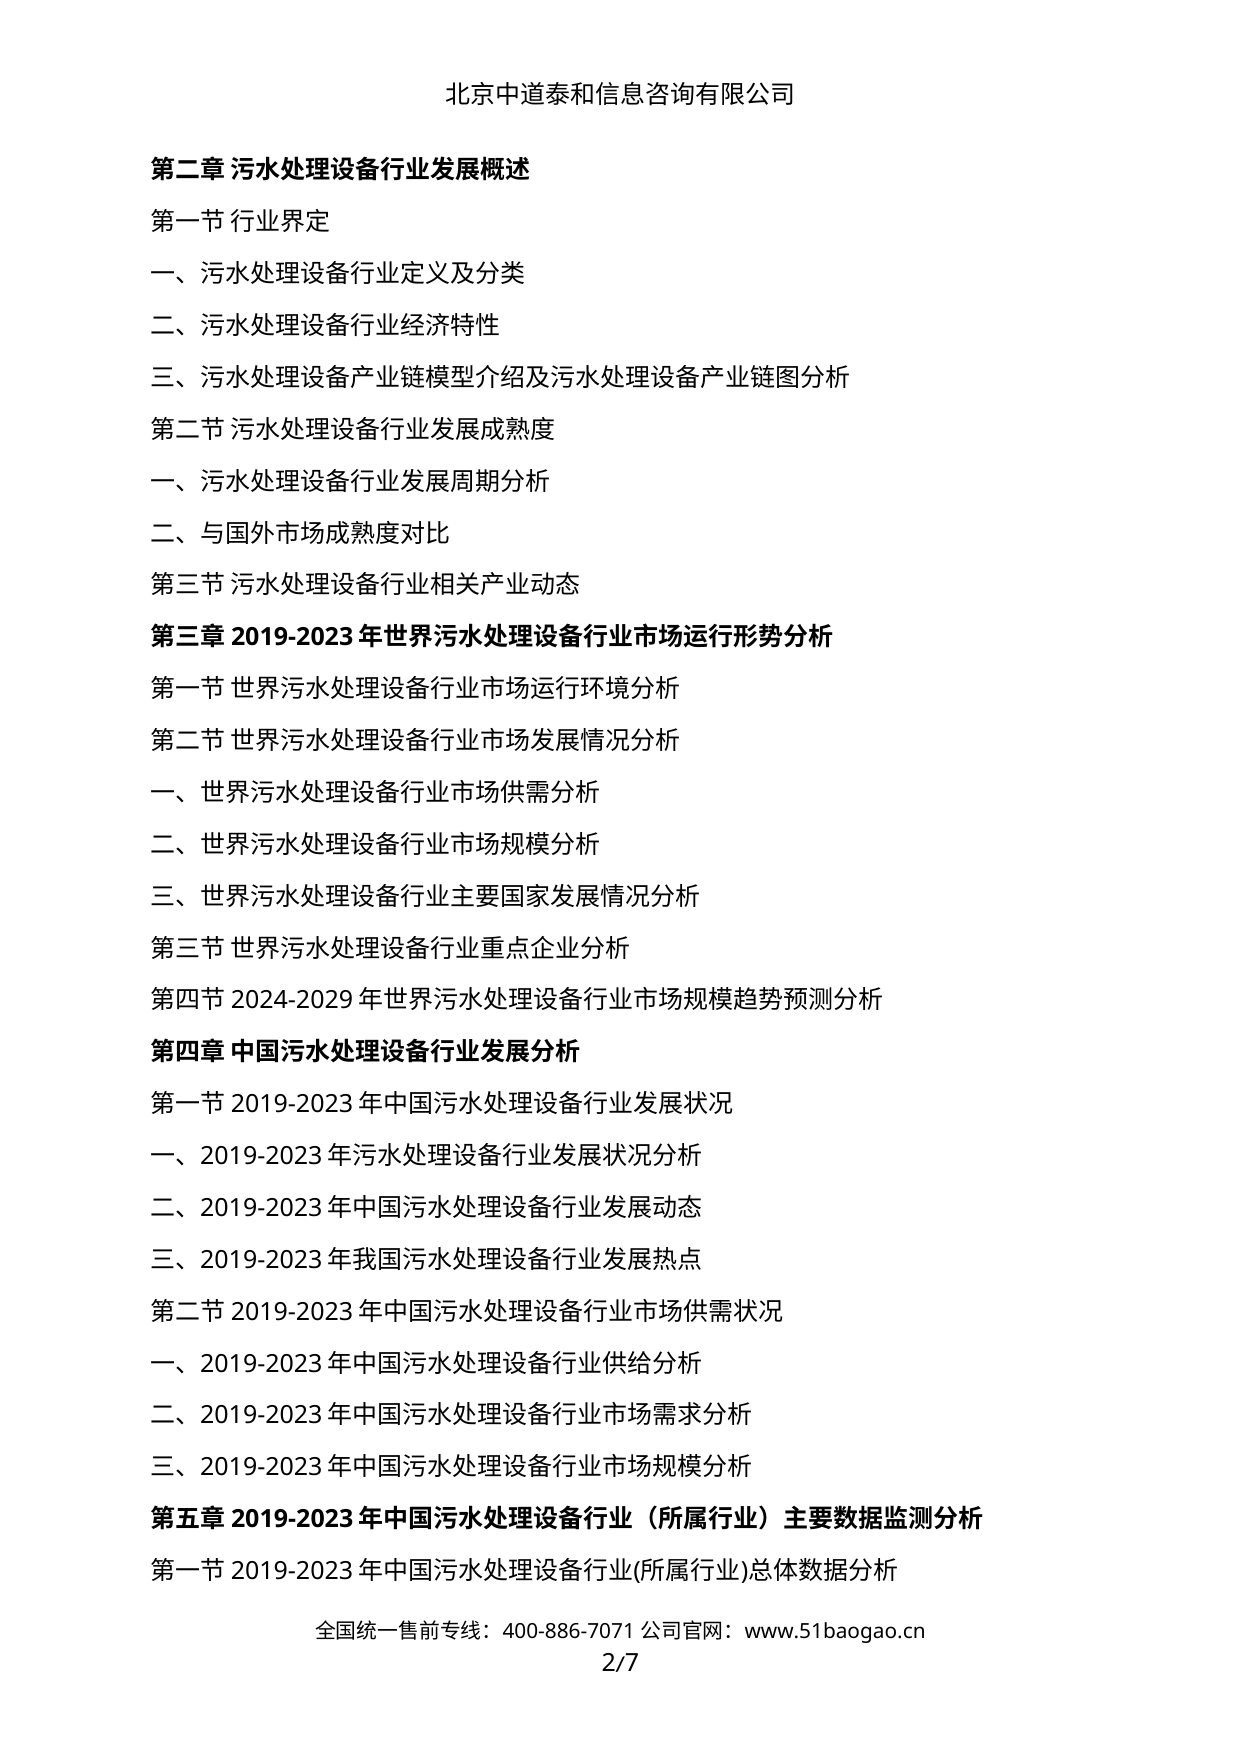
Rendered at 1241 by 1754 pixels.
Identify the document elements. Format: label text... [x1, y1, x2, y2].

text 第三节 污水处理设备行业相关产业动态 [150, 565, 1090, 601]
text 第五章 2019-2023年中国污水处理设备行业（所属行业）主要数据监测分析 [150, 1499, 1090, 1535]
text 一、污水处理设备行业定义及分类 [150, 254, 1090, 290]
text 二、2019-2023年中国污水处理设备行业市场需求分析 [150, 1395, 1090, 1431]
text 第一节 行业界定 [150, 202, 1090, 238]
text 二、世界污水处理设备行业市场规模分析 [150, 824, 1090, 861]
text 第二节 世界污水处理设备行业市场发展情况分析 [150, 721, 1090, 757]
text 一、2019-2023年污水处理设备行业发展状况分析 [150, 1136, 1090, 1172]
text 二、与国外市场成熟度对比 [150, 513, 1090, 549]
text 第三节 世界污水处理设备行业重点企业分析 [150, 928, 1090, 964]
text 第二章 污水处理设备行业发展概述 [150, 150, 1090, 186]
text 一、污水处理设备行业发展周期分析 [150, 461, 1090, 497]
text 三、世界污水处理设备行业主要国家发展情况分析 [150, 876, 1090, 912]
text 第一节 2019-2023年中国污水处理设备行业发展状况 [150, 1084, 1090, 1120]
text 一、2019-2023年中国污水处理设备行业供给分析 [150, 1343, 1090, 1379]
text 第一节 2019-2023年中国污水处理设备行业(所属行业)总体数据分析 [150, 1551, 1090, 1587]
text 第四节 2024-2029年世界污水处理设备行业市场规模趋势预测分析 [150, 980, 1090, 1016]
text 二、2019-2023年中国污水处理设备行业发展动态 [150, 1187, 1090, 1224]
text 第四章 中国污水处理设备行业发展分析 [150, 1032, 1090, 1068]
text 第二节 2019-2023年中国污水处理设备行业市场供需状况 [150, 1291, 1090, 1327]
text 三、污水处理设备产业链模型介绍及污水处理设备产业链图分析 [150, 357, 1090, 394]
text 三、2019-2023年我国污水处理设备行业发展热点 [150, 1239, 1090, 1276]
text 二、污水处理设备行业经济特性 [150, 306, 1090, 342]
text 第二节 污水处理设备行业发展成熟度 [150, 409, 1090, 446]
text 三、2019-2023年中国污水处理设备行业市场规模分析 [150, 1447, 1090, 1483]
text 第一节 世界污水处理设备行业市场运行环境分析 [150, 669, 1090, 705]
text 一、世界污水处理设备行业市场供需分析 [150, 772, 1090, 809]
text 第三章 2019-2023年世界污水处理设备行业市场运行形势分析 [150, 617, 1090, 653]
